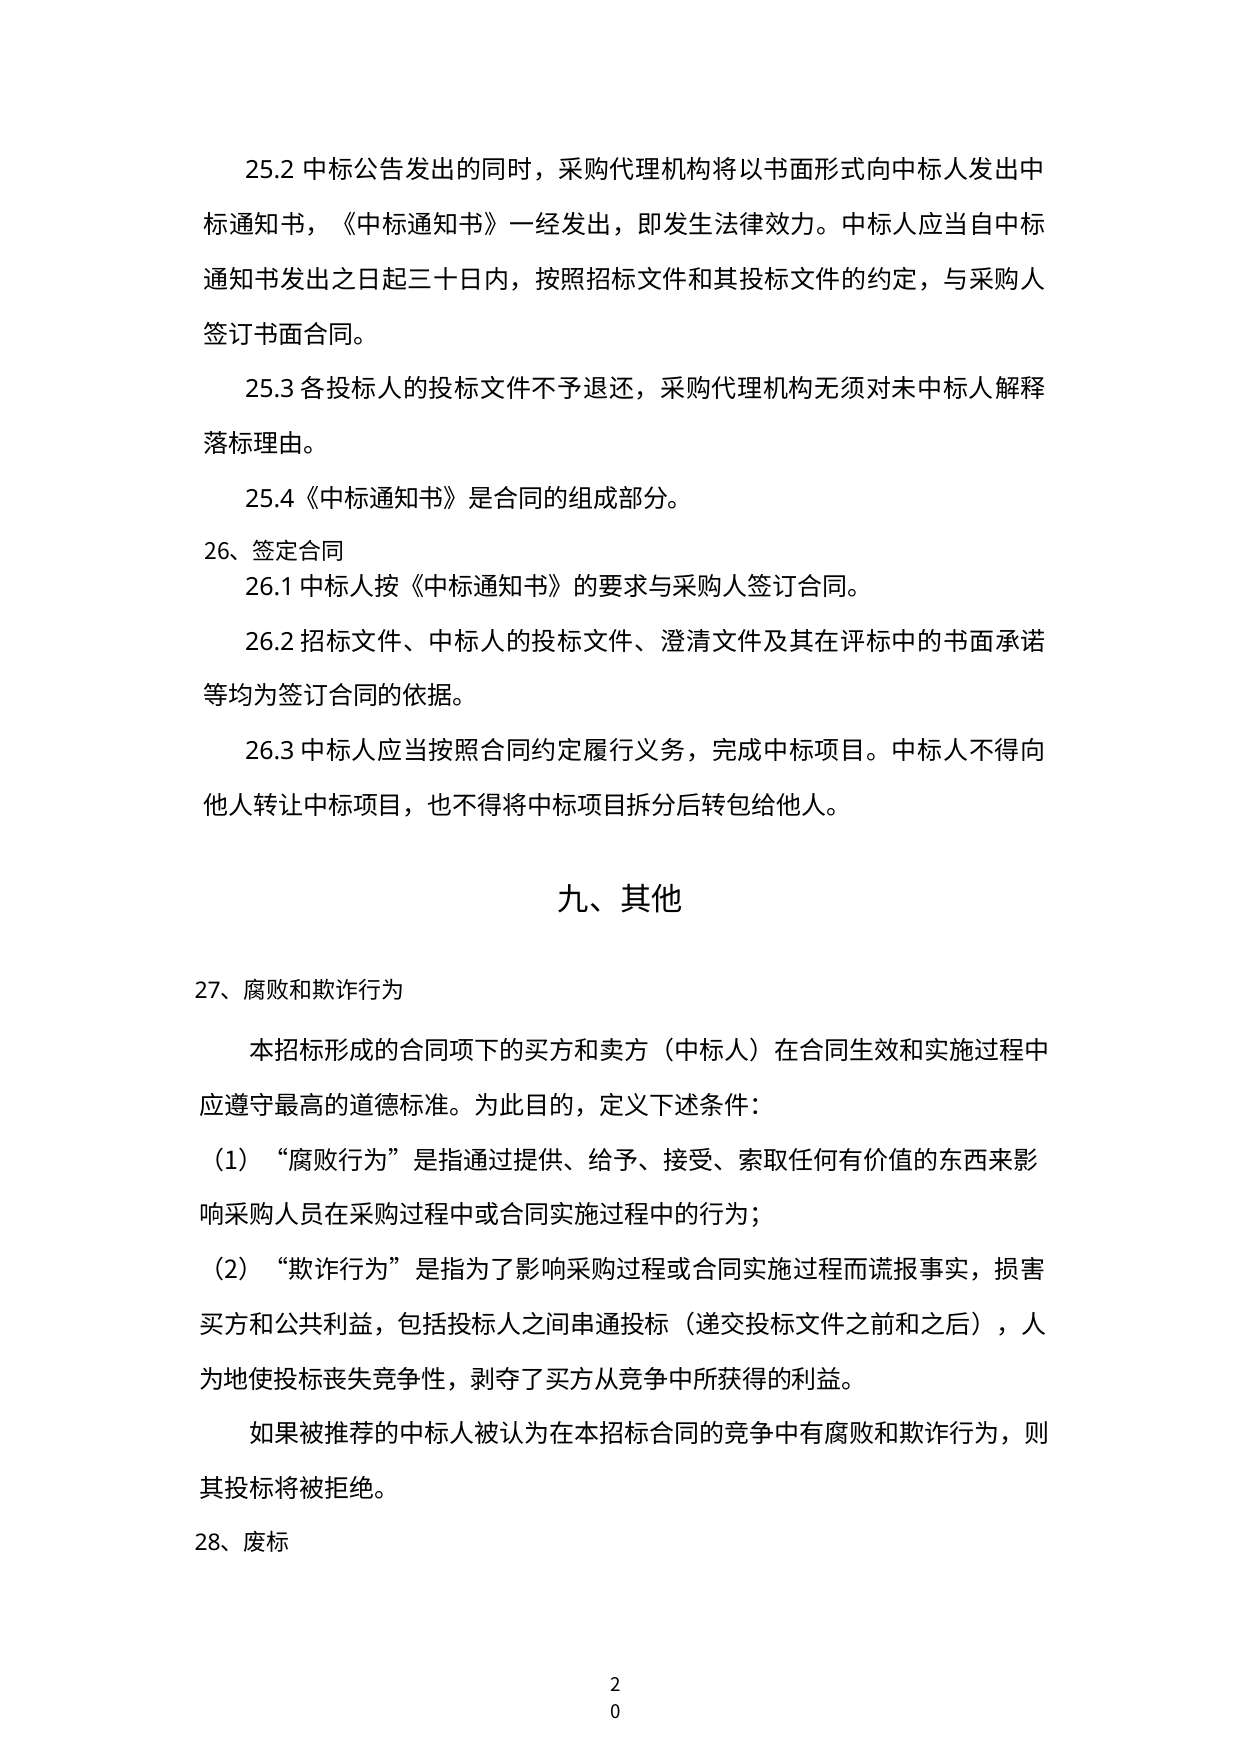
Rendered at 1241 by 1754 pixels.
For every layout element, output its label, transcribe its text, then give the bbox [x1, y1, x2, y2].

text （2）“欺诈行为”是指为了影响采购过程或合同实施过程而谎报事实，损害买方和公共利益，包括投标人之间串通投标（递交投标文件之前和之后），人为地使投标丧失竞争性，剥夺了买方从竞争中所获得的利益。 [199, 1250, 1046, 1395]
text （1）“腐败行为”是指通过提供、给予、接受、索取任何有价值的东西来影响采购人员在采购过程中或合同实施过程中的行为； [199, 1140, 1046, 1231]
list 25.3各投标人的投标文件不予退还，采购代理机构无须对未中标人解释落标理由。 [203, 369, 1046, 460]
subtitle 九、其他 [112, 874, 1128, 919]
text 26、签定合同 [112, 533, 1128, 566]
text 27、腐败和欺诈行为 [148, 971, 1128, 1005]
list 25.2 中标公告发出的同时，采购代理机构将以书面形式向中标人发出中标通知书，《中标通知书》一经发出，即发生法律效力。中标人应当自中标通知书发出之日起三十日内，按照招标文件和其投标文件的约定，与采购人签订书面合同。 [203, 150, 1046, 350]
list 26.2招标文件、中标人的投标文件、澄清文件及其在评标中的书面承诺等均为签订合同的依据。 [203, 621, 1046, 712]
list 26.1中标人按《中标通知书》的要求与采购人签订合同。 [203, 566, 1046, 603]
list 26.3中标人应当按照合同约定履行义务，完成中标项目。中标人不得向他人转让中标项目，也不得将中标项目拆分后转包给他人。 [203, 731, 1046, 822]
list 25.4《中标通知书》是合同的组成部分。 [203, 478, 1046, 514]
text 本招标形成的合同项下的买方和卖方（中标人）在合同生效和实施过程中应遵守最高的道德标准。为此目的，定义下述条件： [199, 1031, 1051, 1122]
text 如果被推荐的中标人被认为在本招标合同的竞争中有腐败和欺诈行为，则其投标将被拒绝。 [199, 1414, 1051, 1505]
text 28、废标 [148, 1523, 1128, 1557]
